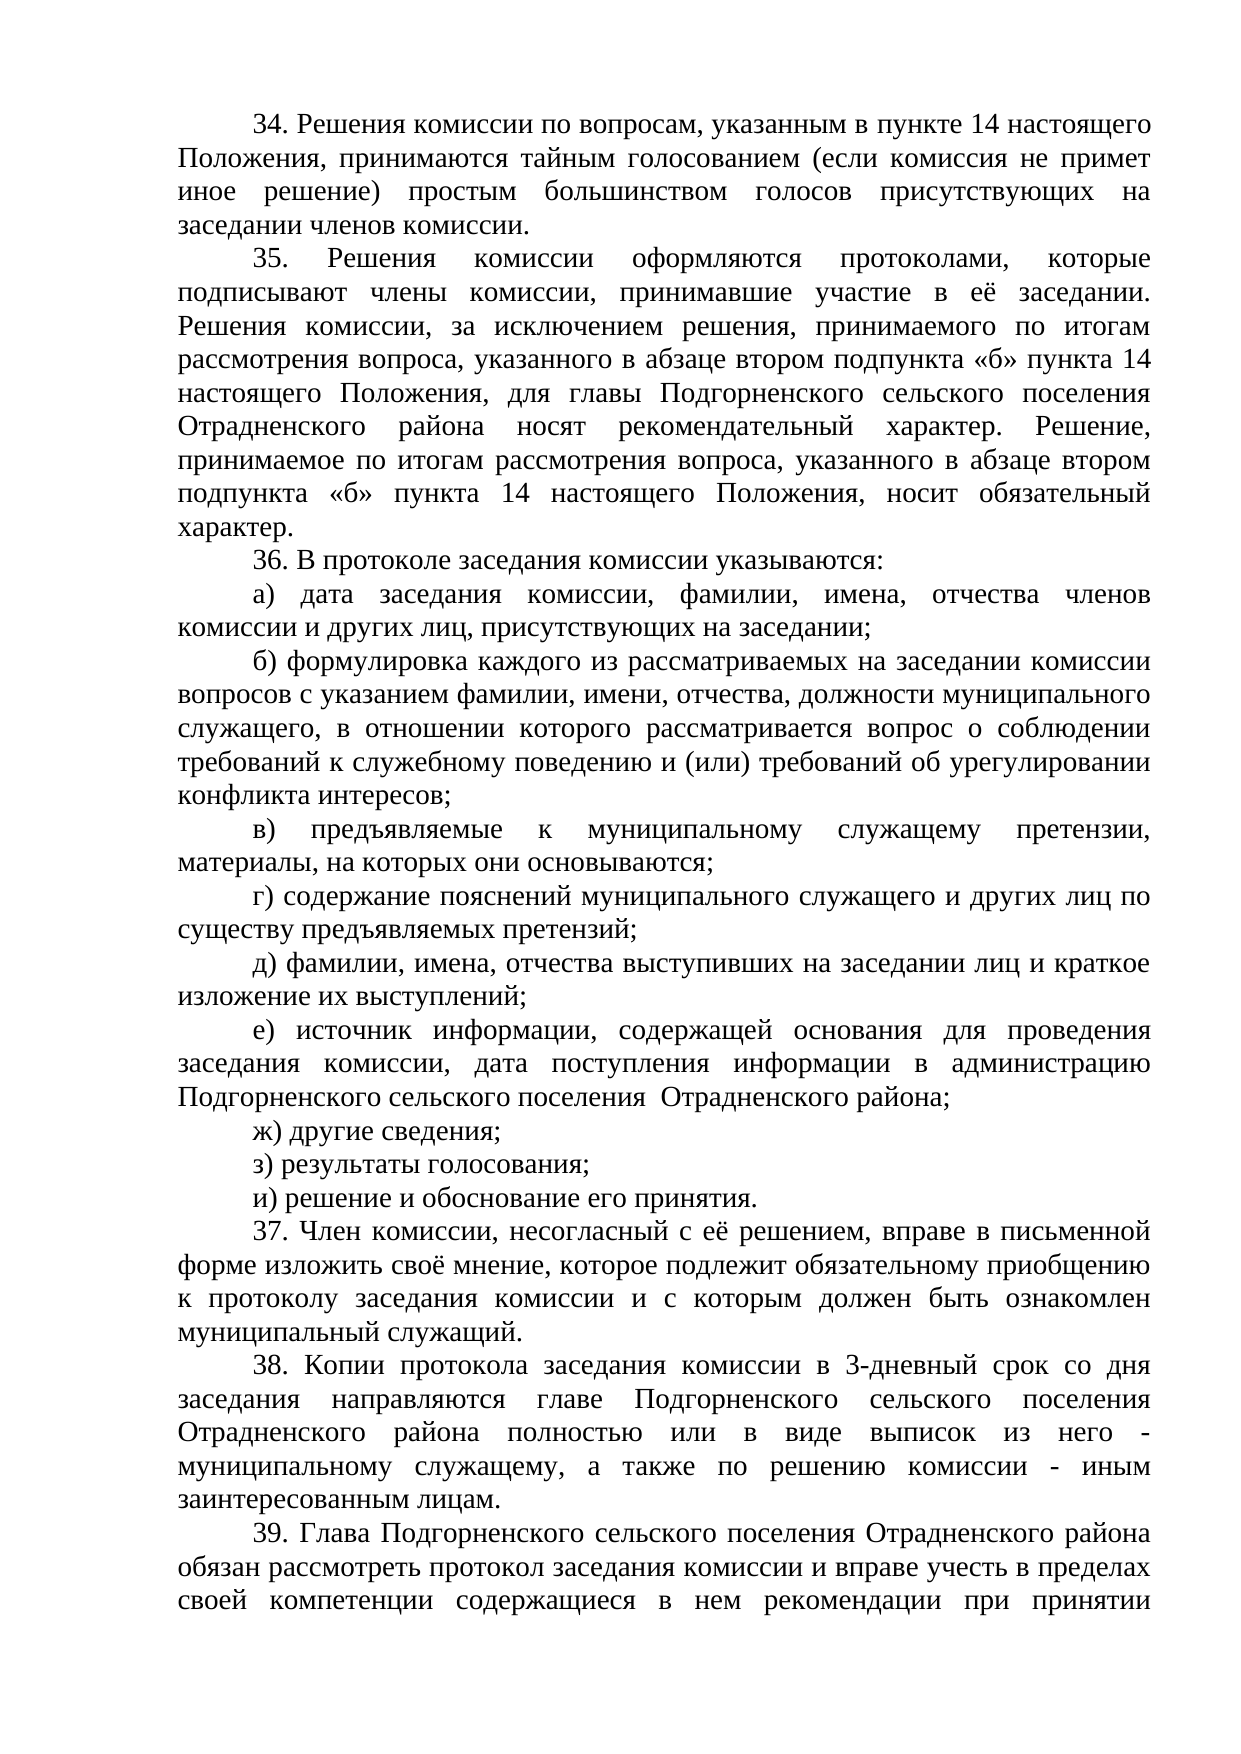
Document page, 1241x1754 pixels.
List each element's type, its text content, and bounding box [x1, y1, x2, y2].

text з) результаты голосования; [177, 1146, 1152, 1180]
text и) решение и обоснование его принятия. [177, 1180, 1152, 1213]
text ж) другие сведения; [177, 1113, 1152, 1146]
text 35. Решения комиссии оформляются протоколами, которые подписывают члены комиссии, принимавшие участие в её заседании. Решения комиссии, за исключением решения, принимаемого по итогам рассмотрения вопроса, указанного в абзаце втором подпункта «б» пункта 14 настоящего Положения, для главы Подгорненского сельского поселения Отрадненского района носят рекомендательный характер. Решение, принимаемое по итогам рассмотрения вопроса, указанного в абзаце втором подпункта «б» пункта 14 настоящего Положения, носит обязательный характер. [177, 241, 1152, 542]
text в) предъявляемые к муниципальному служащему претензии, материалы, на которых они основываются; [177, 811, 1152, 878]
text 38. Копии протокола заседания комиссии в 3-дневный срок со дня заседания направляются главе Подгорненского сельского поселения Отрадненского района полностью или в виде выписок из него - муниципальному служащему, а также по решению комиссии - иным заинтересованным лицам. [177, 1347, 1152, 1515]
text а) дата заседания комиссии, фамилии, имена, отчества членов комиссии и других лиц, присутствующих на заседании; [177, 576, 1152, 643]
text б) формулировка каждого из рассматриваемых на заседании комиссии вопросов с указанием фамилии, имени, отчества, должности муниципального служащего, в отношении которого рассматривается вопрос о соблюдении требований к служебному поведению и (или) требований об урегулировании конфликта интересов; [177, 643, 1152, 811]
text г) содержание пояснений муниципального служащего и других лиц по существу предъявляемых претензий; [177, 878, 1152, 945]
text е) источник информации, содержащей основания для проведения заседания комиссии, дата поступления информации в администрацию Подгорненского сельского поселения Отрадненского района; [177, 1012, 1152, 1113]
text 36. В протоколе заседания комиссии указываются: [177, 542, 1152, 576]
text 34. Решения комиссии по вопросам, указанным в пункте 14 настоящего Положения, принимаются тайным голосованием (если комиссия не примет иное решение) простым большинством голосов присутствующих на заседании членов комиссии. [177, 106, 1152, 241]
text д) фамилии, имена, отчества выступивших на заседании лиц и краткое изложение их выступлений; [177, 945, 1152, 1012]
text 37. Член комиссии, несогласный с её решением, вправе в письменной форме изложить своё мнение, которое подлежит обязательному приобщению к протоколу заседания комиссии и с которым должен быть ознакомлен муниципальный служащий. [177, 1213, 1152, 1347]
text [177, 1515, 1152, 1616]
